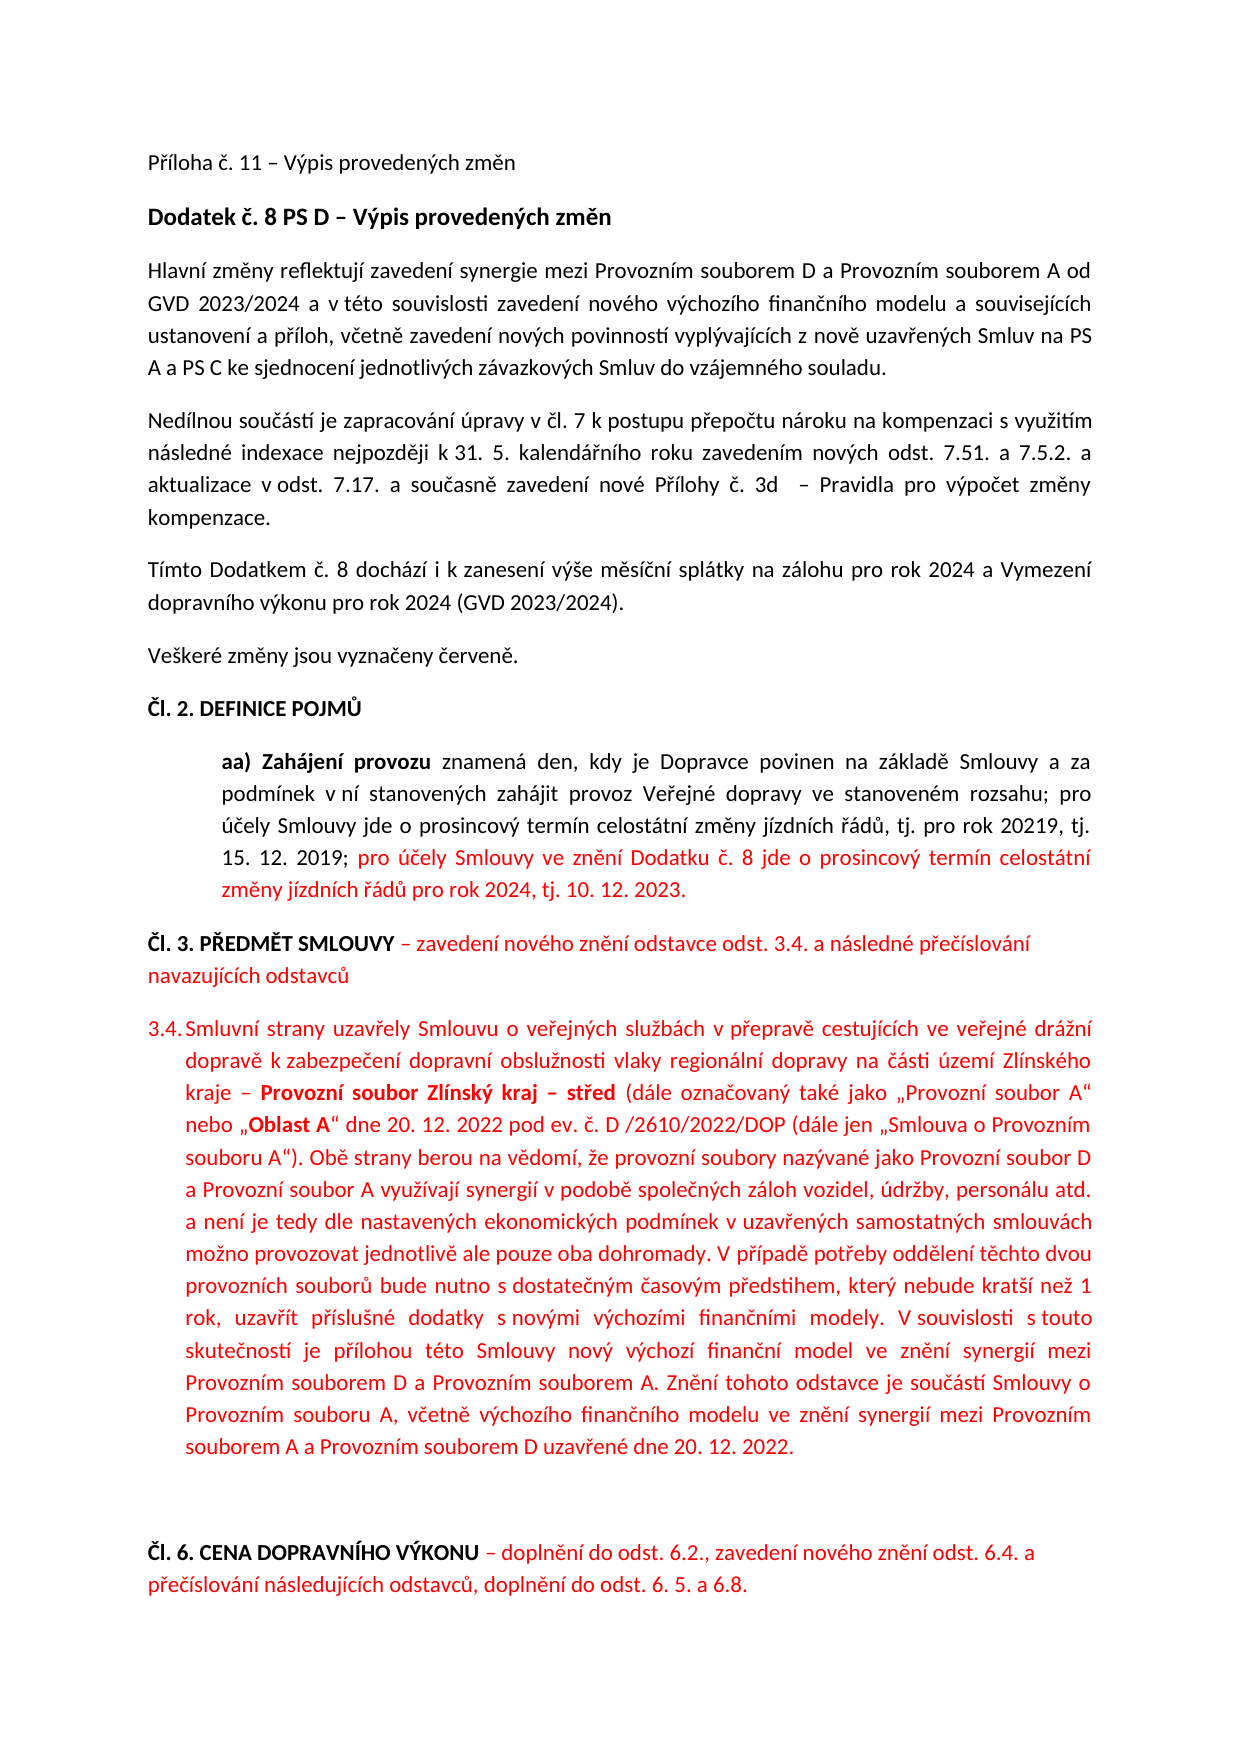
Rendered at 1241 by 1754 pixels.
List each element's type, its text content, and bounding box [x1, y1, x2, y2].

text Veškeré změny jsou vyznačeny červeně. [148, 641, 1093, 669]
text Dodatek č. 8 PS D – Výpis provedených změn [148, 201, 1093, 231]
text Čl. 2. DEFINICE POJMŮ [148, 694, 1093, 722]
text aa) Zahájení provozu znamená den, kdy je Dopravce povinen na základě Smlouvy a za podmínek v ní stanovených zahájit provoz Veřejné dopravy ve stanoveném rozsahu; pro účely Smlouvy jde o prosincový termín celostátní změny jízdních řádů, tj. pro rok 20219, tj. 15. 12. 2019; pro účely Smlouvy ve znění Dodatku č. 8 jde o prosincový termín celostátní změny jízdních řádů pro rok 2024, tj. 10. 12. 2023. [221, 747, 1093, 904]
text Příloha č. 11 – Výpis provedených změn [148, 148, 1093, 176]
text Nedílnou součástí je zapracování úpravy v čl. 7 k postupu přepočtu nároku na kompenzaci s využitím následné indexace nejpozději k 31. 5. kalendářního roku zavedením nových odst. 7.51. a 7.5.2. a aktualizace v odst. 7.17. a současně zavedení nové Přílohy č. 3d – Pravidla pro výpočet změny kompenzace. [148, 406, 1093, 531]
text Tímto Dodatkem č. 8 dochází i k zanesení výše měsíční splátky na zálohu pro rok 2024 a Vymezení dopravního výkonu pro rok 2024 (GVD 2023/2024). [148, 556, 1093, 616]
text Čl. 3. PŘEDMĚT SMLOUVY – zavedení nového znění odstavce odst. 3.4. a následné přečíslování navazujících odstavců [148, 929, 1093, 989]
text Čl. 6. CENA DOPRAVNÍHO VÝKONU – doplnění do odst. 6.2., zavedení nového znění odst. 6.4. a přečíslování následujících odstavců, doplnění do odst. 6. 5. a 6.8. [148, 1538, 1093, 1598]
text Hlavní změny reflektují zavedení synergie mezi Provozním souborem D a Provozním souborem A od GVD 2023/2024 a v této souvislosti zavedení nového výchozího finančního modelu a souvisejících ustanovení a příloh, včetně zavedení nových povinností vyplývajících z nově uzavřených Smluv na PS A a PS C ke sjednocení jednotlivých závazkových Smluv do vzájemného souladu. [148, 256, 1093, 381]
list Smluvní strany uzavřely Smlouvu o veřejných službách v přepravě cestujících ve veřejné drážní dopravě k zabezpečení dopravní obslužnosti vlaky regionální dopravy na části území Zlínského kraje – Provozní soubor Zlínský kraj – střed (dále označovaný také jako „Provozní soubor A“ nebo „Oblast A“ dne 20. 12. 2022 pod ev. č. D /2610/2022/DOP (dále jen „Smlouva o Provozním souboru A“). Obě strany berou na vědomí, že provozní soubory nazývané jako Provozní soubor D a Provozní soubor A využívají synergií v podobě společných záloh vozidel, údržby, personálu atd. a není je tedy dle nastavených ekonomických podmínek v uzavřených samostatných smlouvách možno provozovat jednotlivě ale pouze oba dohromady. V případě potřeby oddělení těchto dvou provozních souborů bude nutno s dostatečným časovým předstihem, který nebude kratší než 1 rok, uzavřít příslušné dodatky s novými výchozími finančními modely. V souvislosti s touto skutečností je přílohou této Smlouvy nový výchozí finanční model ve znění synergií mezi Provozním souborem D a Provozním souborem A. Znění tohoto odstavce je součástí Smlouvy o Provozním souboru A, včetně výchozího finančního modelu ve znění synergií mezi Provozním souborem A a Provozním souborem D uzavřené dne 20. 12. 2022. [148, 1014, 1093, 1460]
